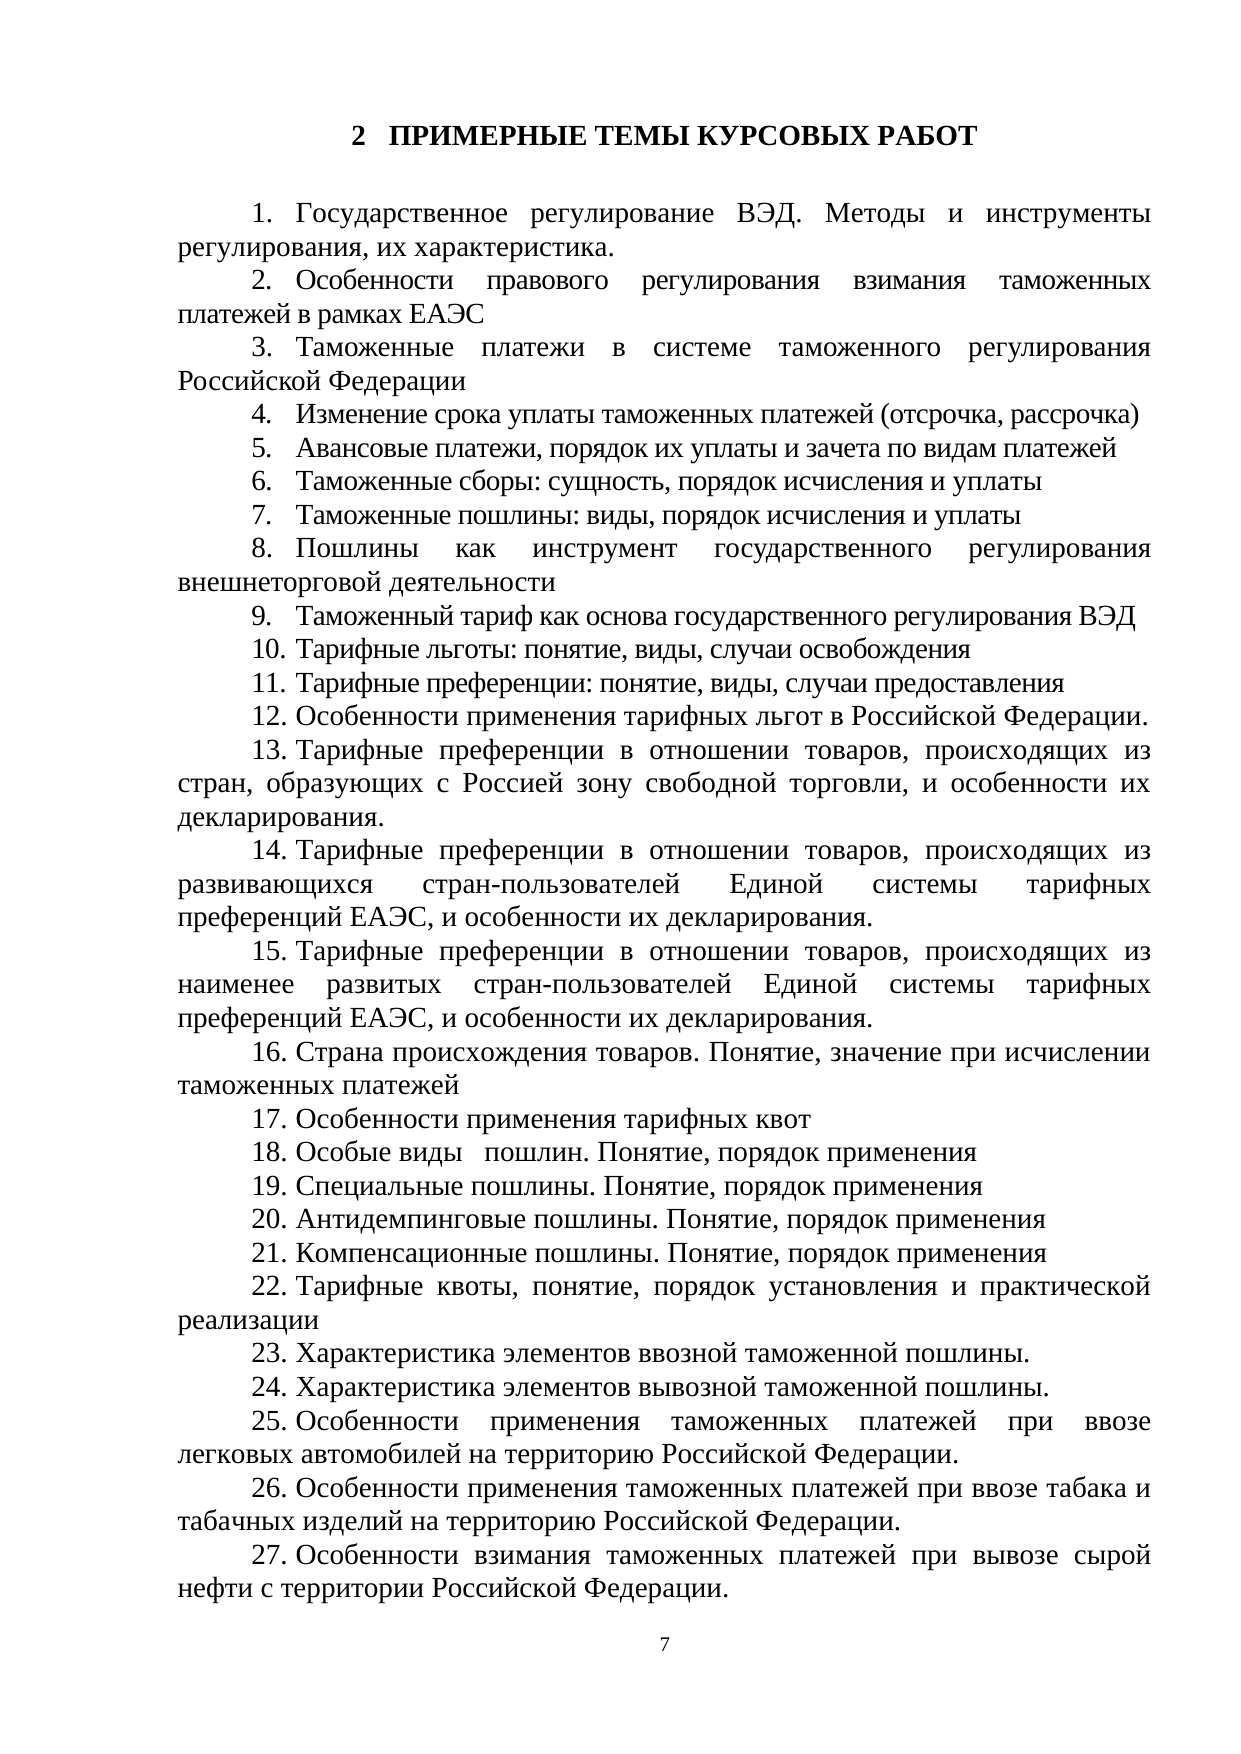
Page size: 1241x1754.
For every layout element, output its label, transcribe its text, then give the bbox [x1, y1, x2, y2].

list Таможенный тариф как основа государственного регулирования ВЭД [177, 598, 1152, 631]
list Тарифные преференции в отношении товаров, происходящих из наименее развитых стран-пользователей Единой системы тарифных преференций ЕАЭС, и особенности их декларирования. [177, 933, 1152, 1034]
list Тарифные льготы: понятие, виды, случаи освобождения [177, 631, 1152, 665]
list Таможенные платежи в системе таможенного регулирования Российской Федерации [177, 329, 1152, 396]
list Таможенные сборы: сущность, порядок исчисления и уплаты [177, 463, 1152, 497]
list Антидемпинговые пошлины. Понятие, порядок применения [177, 1201, 1152, 1235]
list Государственное регулирование ВЭД. Методы и инструменты регулирования, их характеристика. [177, 195, 1152, 262]
list Особые виды пошлин. Понятие, порядок применения [177, 1134, 1152, 1168]
list Пошлины как инструмент государственного регулирования внешнеторговой деятельности [177, 531, 1152, 598]
list Тарифные преференции в отношении товаров, происходящих из стран, образующих с Россией зону свободной торговли, и особенности их декларирования. [177, 732, 1152, 832]
list Характеристика элементов ввозной таможенной пошлины. [177, 1336, 1152, 1369]
list Особенности применения тарифных квот [177, 1101, 1152, 1134]
list Изменение срока уплаты таможенных платежей (отсрочка, рассрочка) [177, 396, 1152, 430]
list Страна происхождения товаров. Понятие, значение при исчислении таможенных платежей [177, 1034, 1152, 1101]
list ПРИМЕРНЫЕ ТЕМЫ КУРСОВЫХ РАБОТ [177, 118, 1152, 152]
list Особенности применения тарифных льгот в Российской Федерации. [177, 698, 1152, 732]
list Таможенные пошлины: виды, порядок исчисления и уплаты [177, 497, 1152, 531]
list Авансовые платежи, порядок их уплаты и зачета по видам платежей [177, 430, 1152, 463]
list Особенности правового регулирования взимания таможенных платежей в рамках ЕАЭС [177, 262, 1152, 329]
list Характеристика элементов вывозной таможенной пошлины. [177, 1369, 1152, 1403]
list Тарифные преференции в отношении товаров, происходящих из развивающихся стран-пользователей Единой системы тарифных преференций ЕАЭС, и особенности их декларирования. [177, 832, 1152, 933]
list Тарифные преференции: понятие, виды, случаи предоставления [177, 665, 1152, 698]
list Специальные пошлины. Понятие, порядок применения [177, 1168, 1152, 1201]
list Особенности применения таможенных платежей при ввозе табака и табачных изделий на территорию Российской Федерации. [177, 1470, 1152, 1537]
list Особенности применения таможенных платежей при ввозе легковых автомобилей на территорию Российской Федерации. [177, 1403, 1152, 1470]
list Компенсационные пошлины. Понятие, порядок применения [177, 1235, 1152, 1268]
list Тарифные квоты, понятие, порядок установления и практической реализации [177, 1268, 1152, 1336]
list Особенности взимания таможенных платежей при вывозе сырой нефти с территории Российской Федерации. [177, 1537, 1152, 1604]
